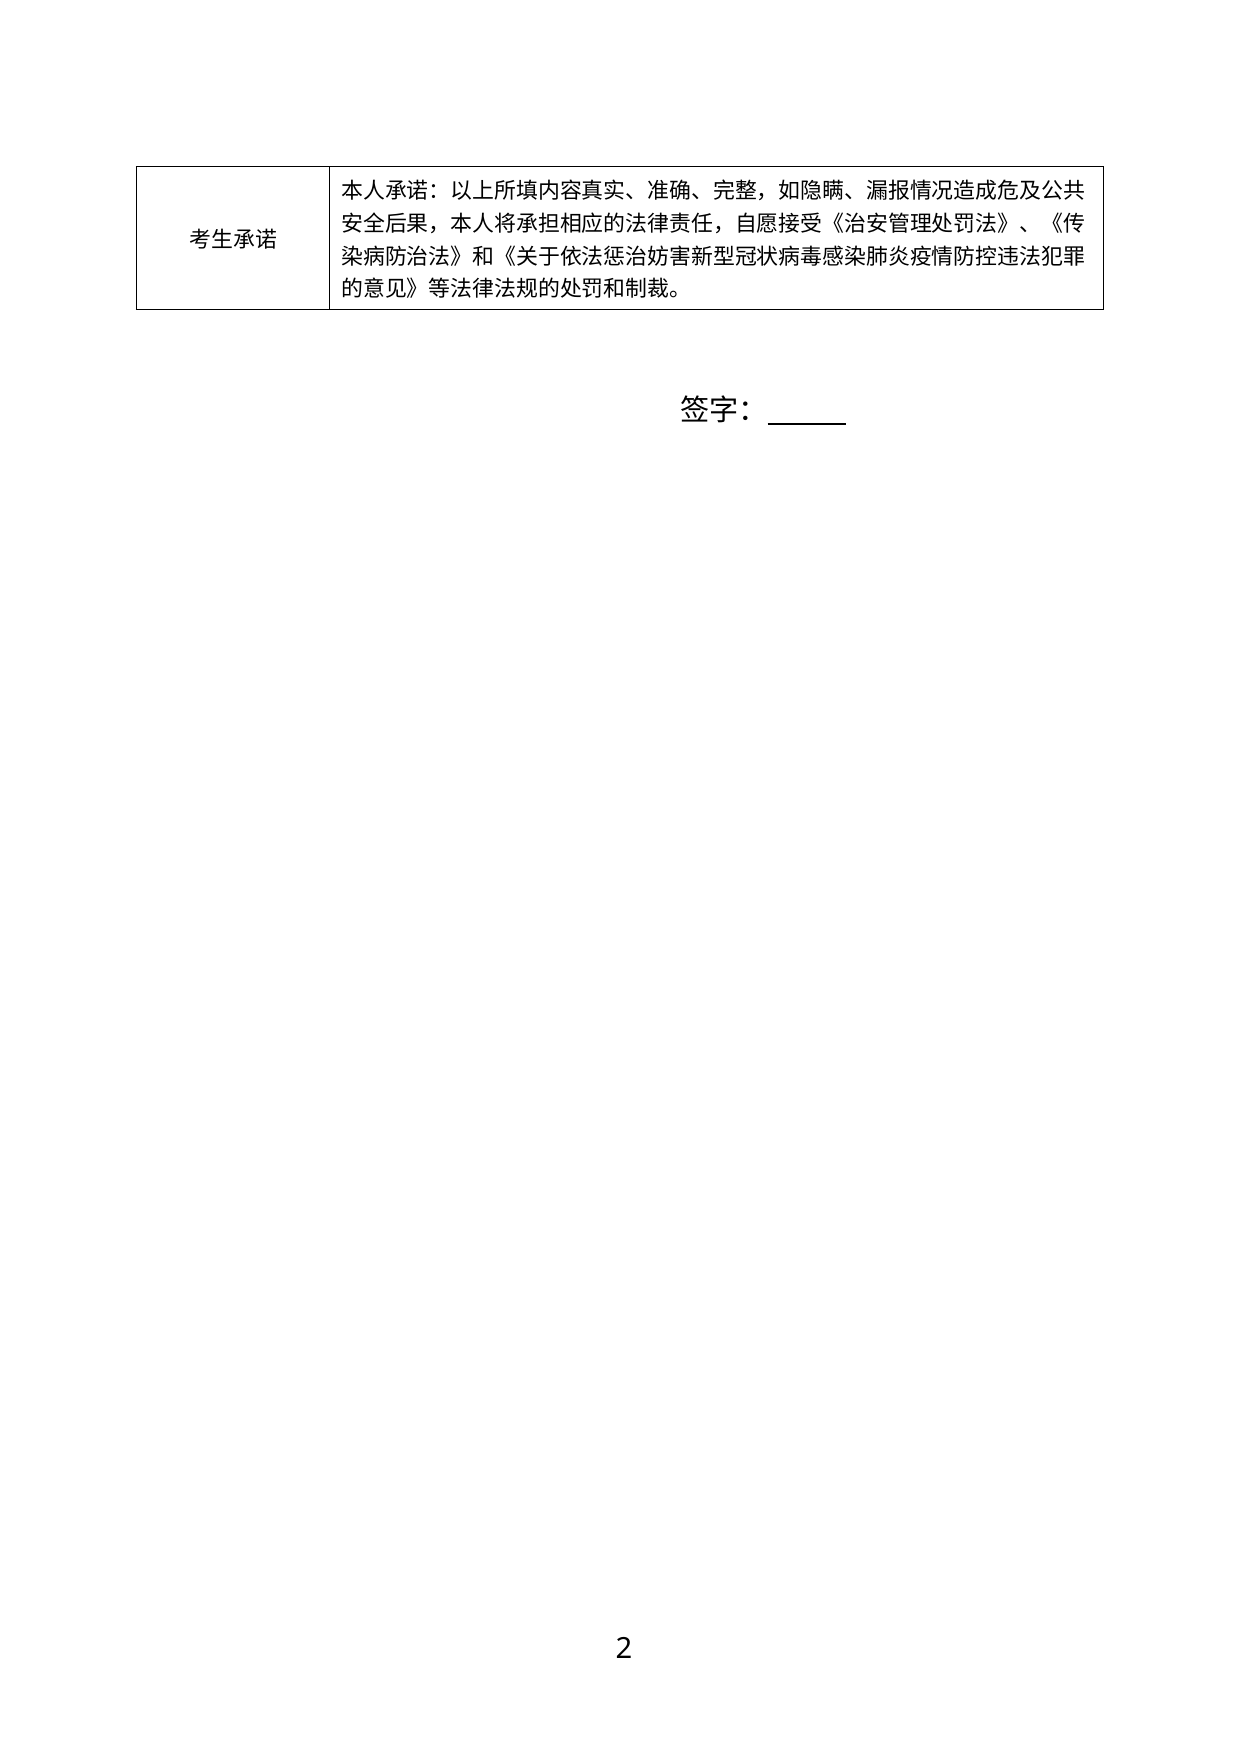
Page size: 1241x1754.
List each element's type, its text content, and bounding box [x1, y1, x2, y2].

table_cell 考生承诺 [137, 167, 329, 309]
table_cell 本人承诺：以上所填内容真实、准确、完整，如隐瞒、漏报情况造成危及公共安全后果，本人将承担相应的法律责任，自愿接受《治安管理处罚法》、《传染病防治法》和《关于依法惩治妨害新型冠状病毒感染肺炎疫情防控违法犯罪的意见》等法律法规的处罚和制裁。 [330, 167, 1103, 309]
text 签字： [148, 375, 1122, 441]
